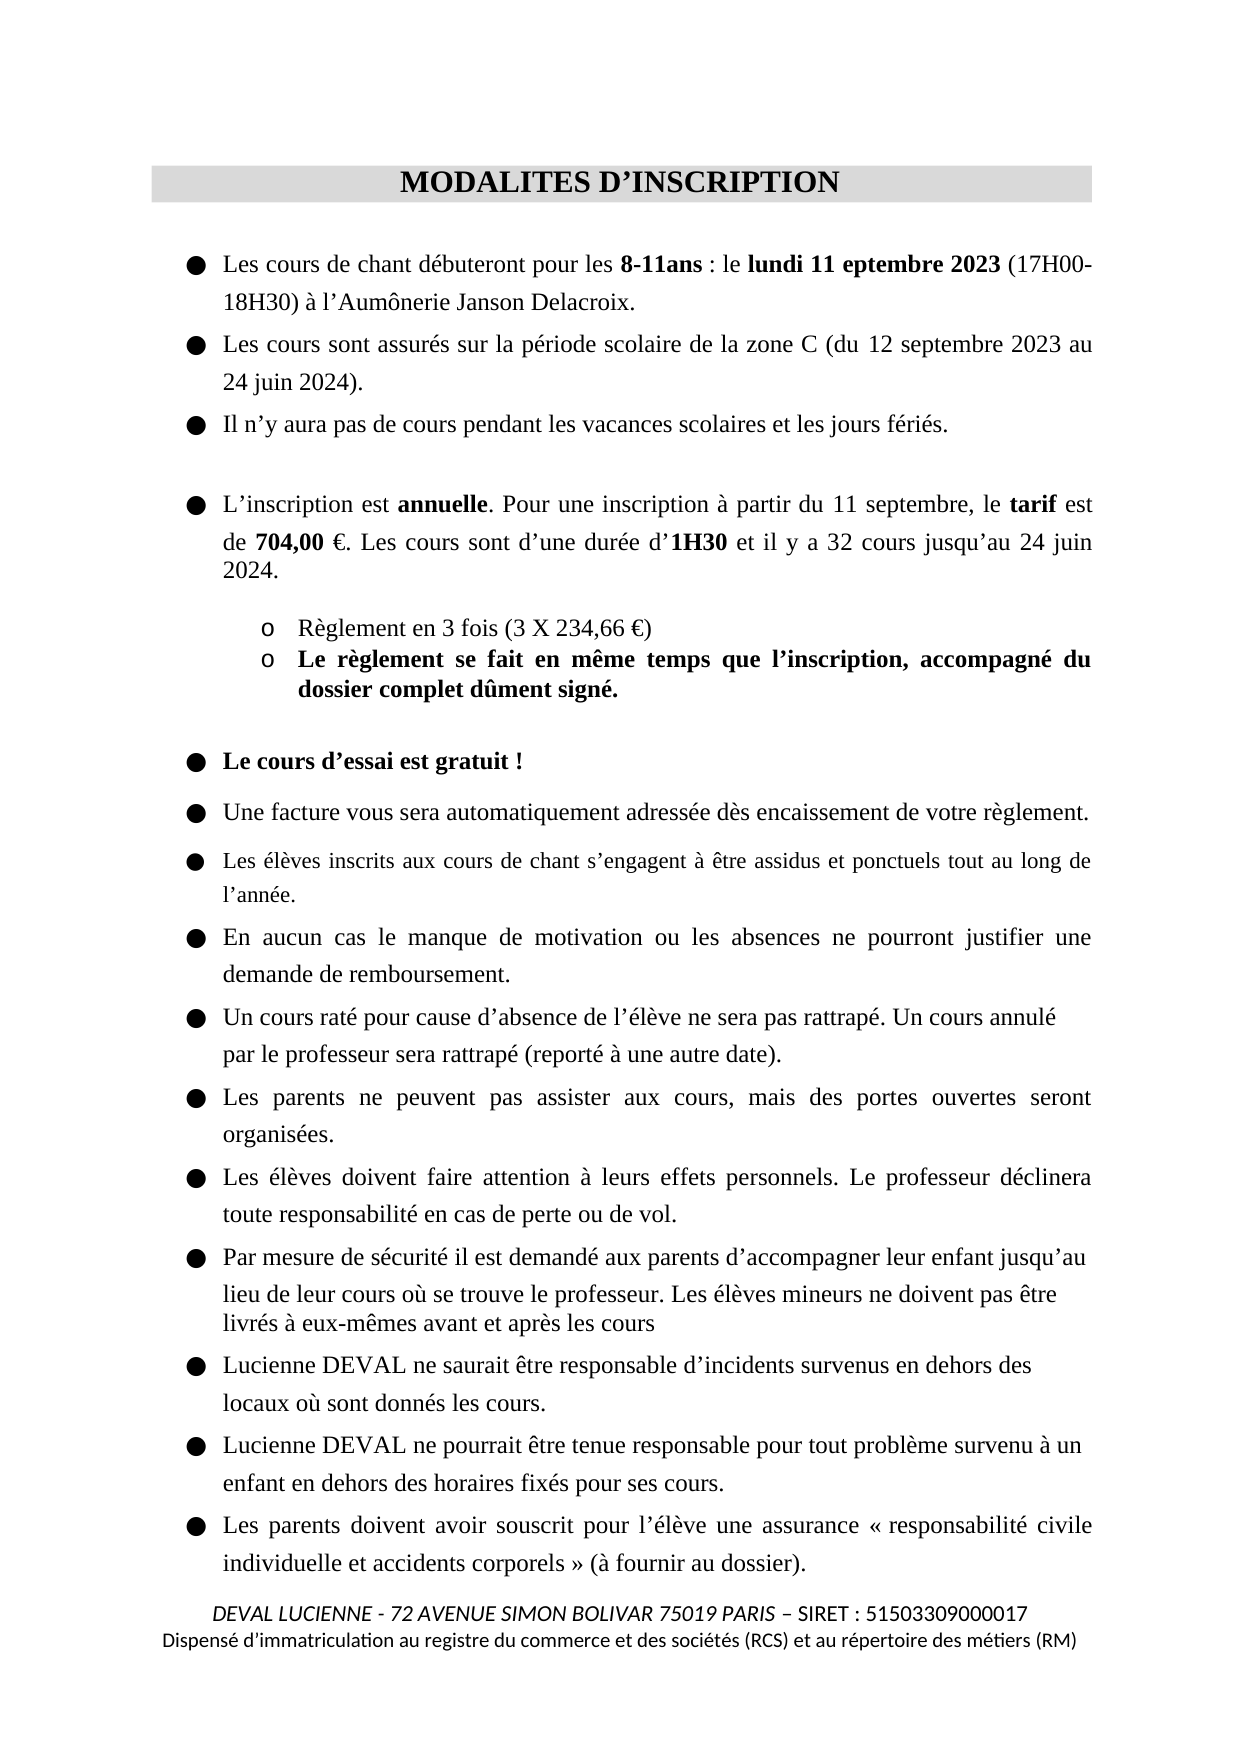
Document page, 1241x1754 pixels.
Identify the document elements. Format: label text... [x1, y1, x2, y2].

list Les élèves doivent faire attention à leurs effets personnels. Le professeur déclinera toute responsabilité en cas de perte ou de vol. [185, 1148, 1093, 1228]
list Lucienne DEVAL ne pourrait être tenue responsable pour tout problème survenu à un enfant en dehors des horaires fixés pour ses cours. [185, 1417, 1093, 1497]
list Règlement en 3 fois (3 X 234,66 €) [260, 613, 1093, 644]
list Par mesure de sécurité il est demandé aux parents d’accompagner leur enfant jusqu’au lieu de leur cours où se trouve le professeur. Les élèves mineurs ne doivent pas être livrés à eux-mêmes avant et après les cours [185, 1228, 1093, 1337]
list En aucun cas le manque de motivation ou les absences ne pourront justifier une demande de remboursement. [185, 908, 1093, 988]
list Un cours raté pour cause d’absence de l’élève ne sera pas rattrapé. Un cours annulé par le professeur sera rattrapé (reporté à une autre date). [185, 988, 1093, 1068]
list Les élèves inscrits aux cours de chant s’engagent à être assidus et ponctuels tout au long de l’année. [185, 834, 1093, 908]
list Les parents ne peuvent pas assister aux cours, mais des portes ouvertes seront organisées. [185, 1068, 1093, 1148]
list Le règlement se fait en même temps que l’inscription, accompagné du dossier complet dûment signé. [260, 644, 1093, 703]
list Les cours de chant débuteront pour les 8-11ans : le lundi 11 eptembre 2023 (17H00-18H30) à l’Aumônerie Janson Delacroix. [185, 235, 1093, 315]
list Il n’y aura pas de cours pendant les vacances scolaires et les jours fériés. [185, 395, 1093, 447]
text MODALITES D’INSCRIPTION [148, 163, 1093, 199]
list Lucienne DEVAL ne saurait être responsable d’incidents survenus en dehors des locaux où sont donnés les cours. [185, 1337, 1093, 1417]
list Les parents doivent avoir souscrit pour l’élève une assurance « responsabilité civile individuelle et accidents corporels » (à fournir au dossier). [185, 1497, 1093, 1577]
list Les cours sont assurés sur la période scolaire de la zone C (du 12 septembre 2023 au 24 juin 2024). [185, 315, 1093, 395]
list Une facture vous sera automatiquement adressée dès encaissement de votre règlement. [185, 783, 1093, 834]
list L’inscription est annuelle. Pour une inscription à partir du 11 septembre, le tarif est de 704,00 €. Les cours sont d’une durée d’1H30 et il y a 32 cours jusqu’au 24 juin 2024. [185, 475, 1093, 584]
list Le cours d’essai est gratuit ! [185, 732, 1093, 783]
